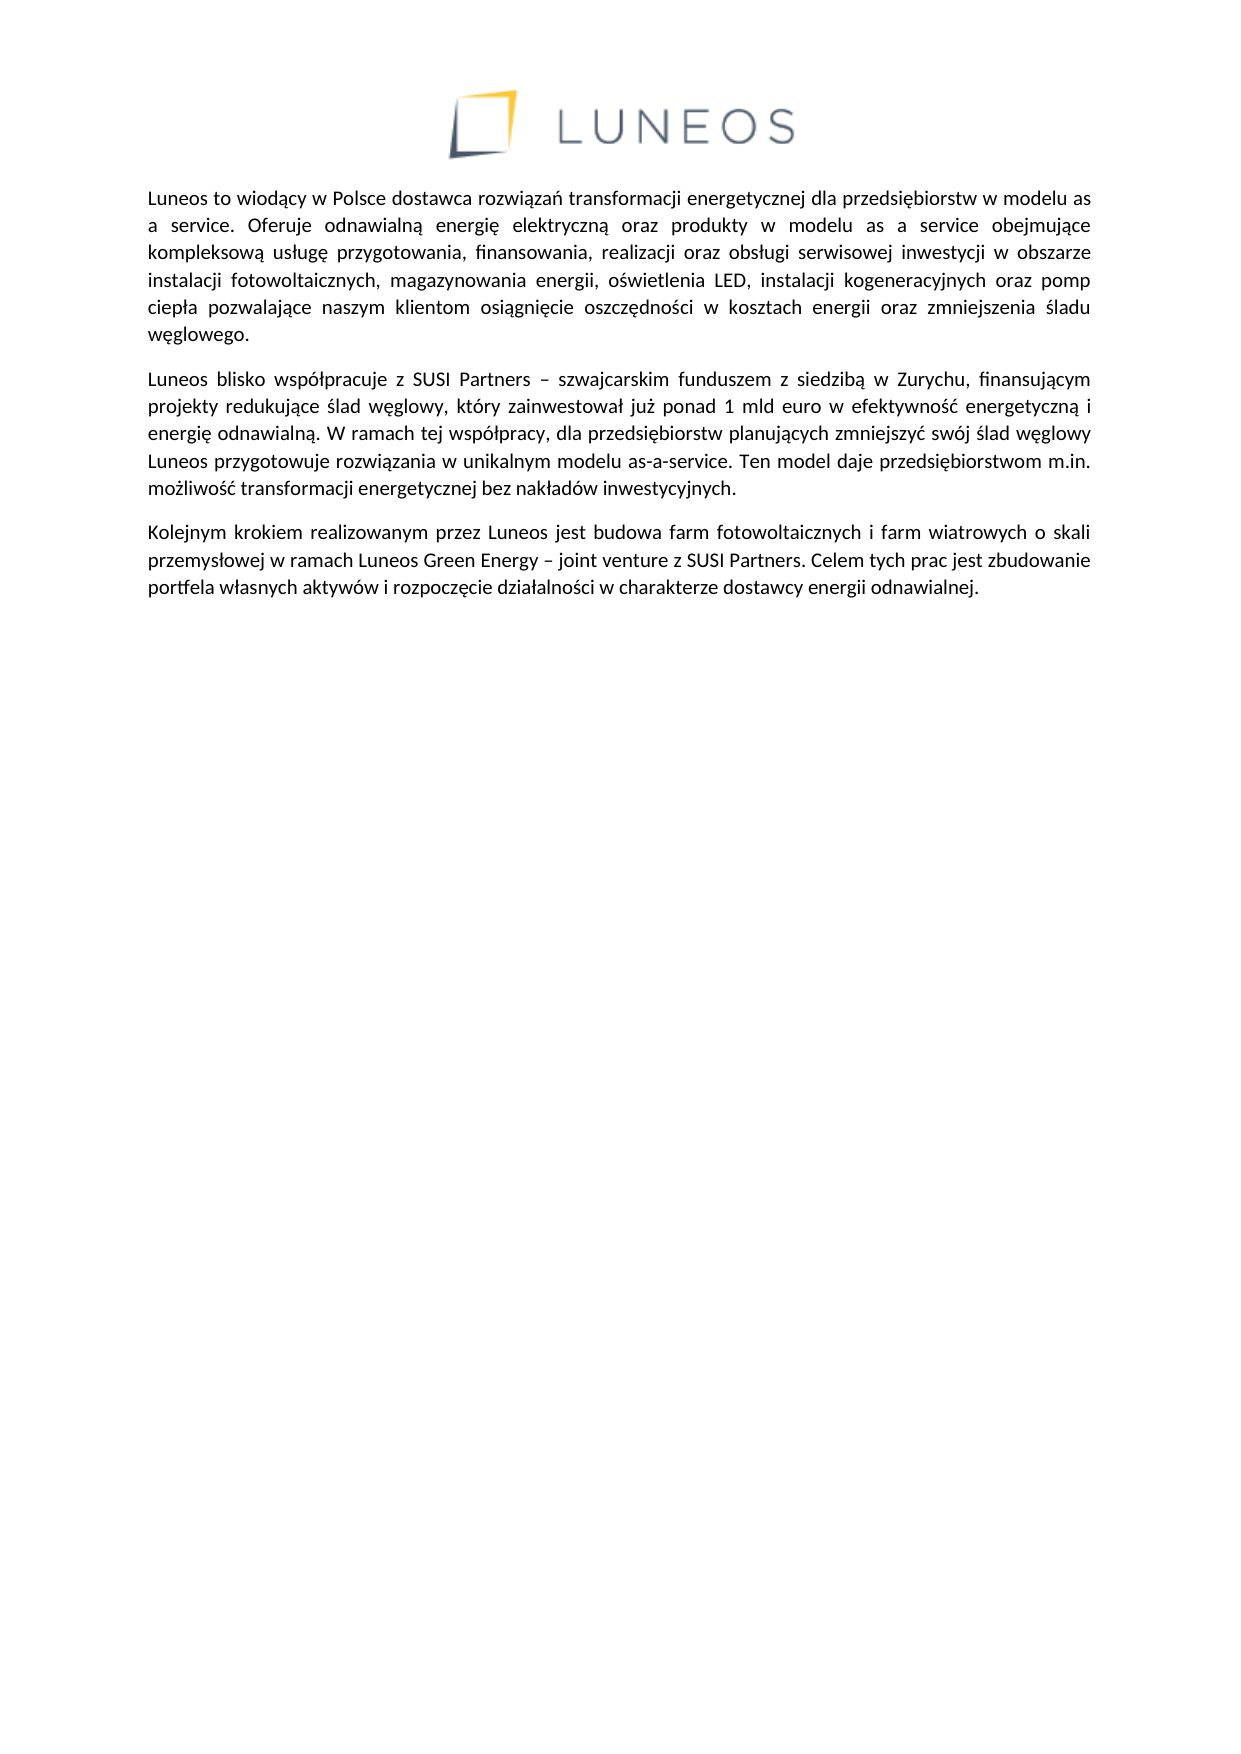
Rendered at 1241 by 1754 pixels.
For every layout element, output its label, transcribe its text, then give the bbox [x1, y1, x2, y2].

picture [427, 73, 813, 185]
text Luneos to wiodący w Polsce dostawca rozwiązań transformacji energetycznej dla przedsiębiorstw w modelu as a service. Oferuje odnawialną energię elektryczną oraz produkty w modelu as a service obejmujące kompleksową usługę przygotowania, finansowania, realizacji oraz obsługi serwisowej inwestycji w obszarze instalacji fotowoltaicznych, magazynowania energii, oświetlenia LED, instalacji kogeneracyjnych oraz pomp ciepła pozwalające naszym klientom osiągnięcie oszczędności w kosztach energii oraz zmniejszenia śladu węglowego. [148, 185, 1093, 347]
text Luneos blisko współpracuje z SUSI Partners – szwajcarskim funduszem z siedzibą w Zurychu, finansującym projekty redukujące ślad węglowy, który zainwestował już ponad 1 mld euro w efektywność energetyczną i energię odnawialną. W ramach tej współpracy, dla przedsiębiorstw planujących zmniejszyć swój ślad węglowy Luneos przygotowuje rozwiązania w unikalnym modelu as-a-service. Ten model daje przedsiębiorstwom m.in. możliwość transformacji energetycznej bez nakładów inwestycyjnych. [148, 366, 1093, 501]
text Kolejnym krokiem realizowanym przez Luneos jest budowa farm fotowoltaicznych i farm wiatrowych o skali przemysłowej w ramach Luneos Green Energy – joint venture z SUSI Partners. Celem tych prac jest zbudowanie portfela własnych aktywów i rozpoczęcie działalności w charakterze dostawcy energii odnawialnej. [148, 519, 1093, 599]
